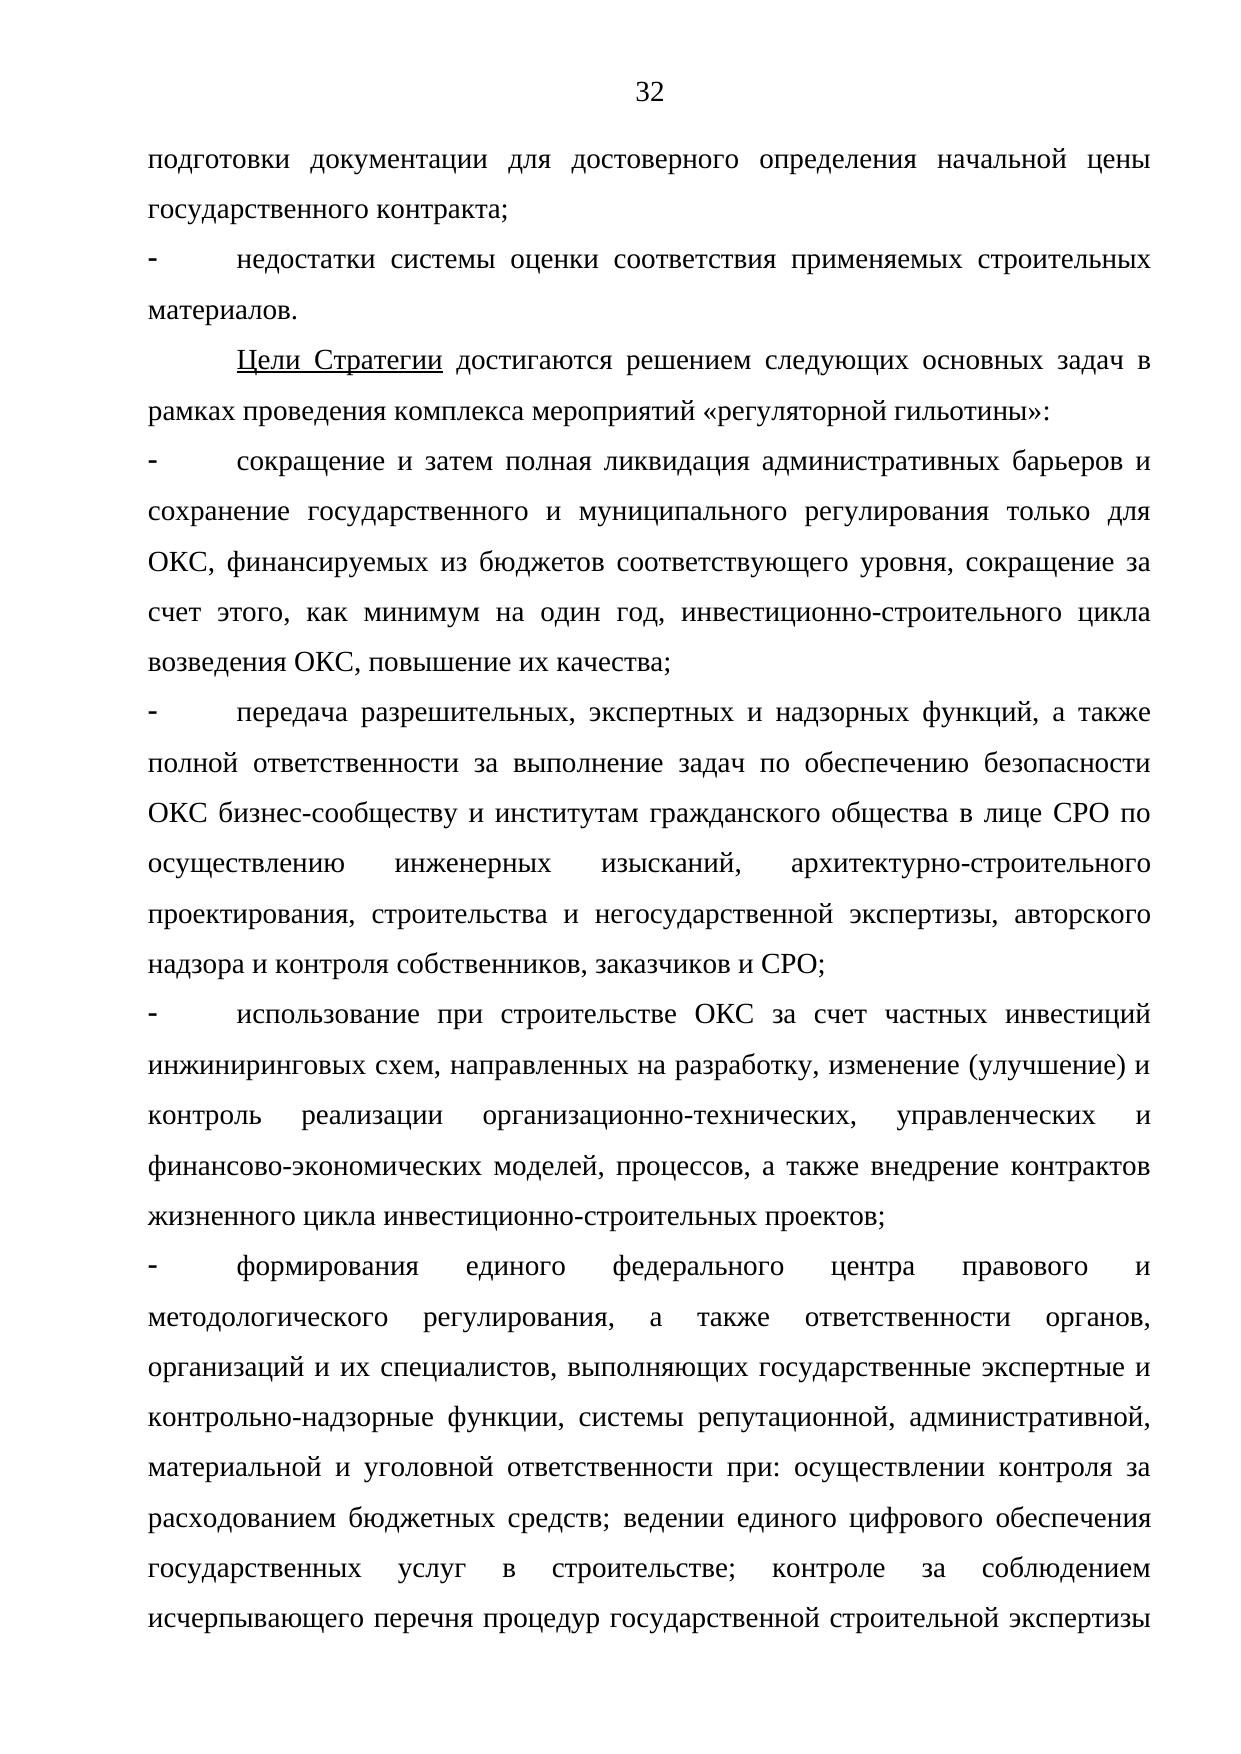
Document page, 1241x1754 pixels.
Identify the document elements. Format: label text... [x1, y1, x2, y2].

list использование при строительстве ОКС за счет частных инвестиций инжиниринговых схем, направленных на разработку, изменение (улучшение) и контроль реализации организационно-технических, управленческих и финансово-экономических моделей, процессов, а также внедрение контрактов жизненного цикла инвестиционно-строительных проектов; [148, 997, 1152, 1231]
text Цели Стратегии достигаются решением следующих основных задач в рамках проведения комплекса мероприятий «регуляторной гильотины»: [148, 342, 1152, 426]
list передача разрешительных, экспертных и надзорных функций, а также полной ответственности за выполнение задач по обеспечению безопасности ОКС бизнес-сообществу и институтам гражданского общества в лице СРО по осуществлению инженерных изысканий, архитектурно-строительного проектирования, строительства и негосударственной экспертизы, авторского надзора и контроля собственников, заказчиков и СРО; [148, 694, 1152, 980]
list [148, 1248, 1152, 1634]
list недостатки системы оценки соответствия применяемых строительных материалов. [148, 242, 1152, 326]
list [148, 141, 1152, 225]
list сокращение и затем полная ликвидация административных барьеров и сохранение государственного и муниципального регулирования только для ОКС, финансируемых из бюджетов соответствующего уровня, сокращение за счет этого, как минимум на один год, инвестиционно-строительного цикла возведения ОКС, повышение их качества; [148, 443, 1152, 678]
